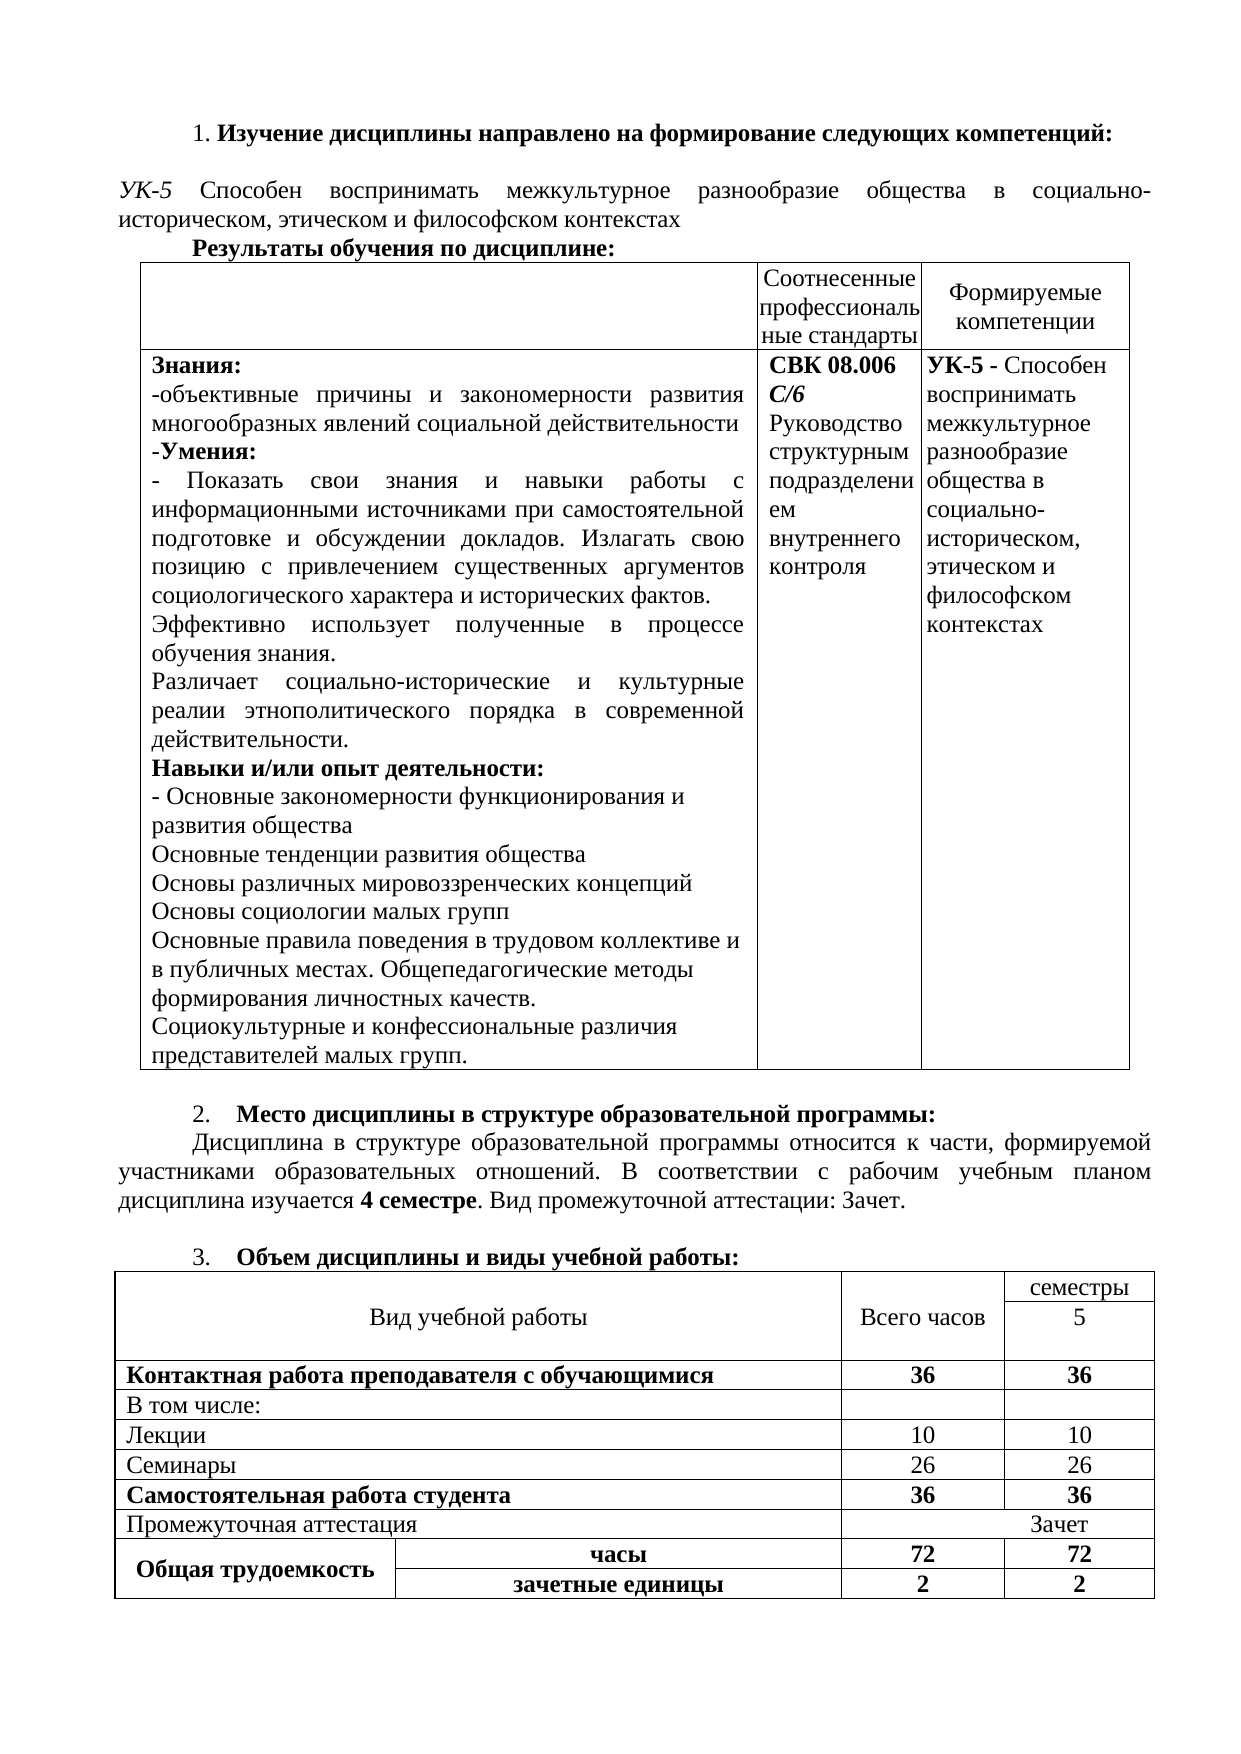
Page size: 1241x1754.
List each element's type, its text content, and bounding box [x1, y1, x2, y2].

table_header Соотнесенные профессиональные стандарты [758, 263, 921, 349]
table_cell 72 [1005, 1539, 1154, 1568]
table_cell В том числе: [116, 1390, 841, 1419]
table_cell Промежуточная аттестация [116, 1510, 841, 1538]
table_cell 5 [1005, 1302, 1154, 1359]
table_cell 72 [842, 1539, 1004, 1568]
table_cell [1005, 1390, 1154, 1419]
table_cell Знания: -объективные причины и закономерности развития многообразных явлений социальной действительности -Умения: - Показать свои знания и навыки работы с информационными источниками при самостоятельной подготовке и обсуждении докладов. Излагать свою позицию с привлечением существенных аргументов социологического характера и исторических фактов. Эффективно использует полученные в процессе обучения знания. Различает социально-исторические и культурные реалии этнополитического порядка в современной действительности. Навыки и/или опыт деятельности: - Основные закономерности функционирования и развития общества Основные тенденции развития общества Основы различных мировоззренческих концепций Основы социологии малых групп Основные правила поведения в трудовом коллективе и в публичных местах. Общепедагогические методы формирования личностных качеств. Социокультурные и конфессиональные различия представителей малых групп. [141, 350, 757, 1069]
table_cell Семинары [116, 1450, 841, 1479]
table_cell СВК 08.006 С/6 Руководство структурным подразделением внутреннего контроля [758, 350, 921, 1069]
table_cell 10 [1005, 1420, 1154, 1449]
table_cell Зачет [842, 1510, 1154, 1538]
table_header Формируемые компетенции [922, 263, 1129, 349]
table_cell 36 [842, 1361, 1004, 1389]
table_cell зачетные единицы [396, 1569, 841, 1598]
text Результаты обучения по дисциплине: [118, 233, 1152, 262]
table_header [141, 263, 757, 349]
list Объем дисциплины и виды учебной работы: [118, 1242, 1152, 1271]
table_cell 26 [1005, 1450, 1154, 1479]
table_cell 36 [1005, 1361, 1154, 1389]
table_header семестры [1005, 1272, 1154, 1301]
table_cell 2 [842, 1569, 1004, 1598]
text УК-5 Способен воспринимать межкультурное разнообразие общества в социально-историческом, этическом и философском контекстах [118, 176, 1152, 233]
table_cell 10 [842, 1420, 1004, 1449]
table_cell 36 [1005, 1480, 1154, 1508]
table_cell 2 [1005, 1569, 1154, 1598]
table_cell Контактная работа преподавателя с обучающимися [116, 1361, 841, 1389]
table_header Всего часов [842, 1272, 1004, 1359]
table_cell часы [396, 1539, 841, 1568]
table_cell 26 [842, 1450, 1004, 1479]
table_cell Лекции [116, 1420, 841, 1449]
table_cell УК-5 - Способен воспринимать межкультурное разнообразие общества в социально-историческом, этическом и философском контекстах [922, 350, 1129, 1069]
list Место дисциплины в структуре образовательной программы: [118, 1099, 1152, 1127]
table_header Вид учебной работы [116, 1272, 841, 1359]
text Дисциплина в структуре образовательной программы относится к части, формируемой участниками образовательных отношений. В соответствии с рабочим учебным планом дисциплина изучается 4 семестре. Вид промежуточной аттестации: Зачет. [118, 1127, 1152, 1214]
table_cell 36 [842, 1480, 1004, 1508]
table_cell [842, 1390, 1004, 1419]
table_cell Общая трудоемкость [116, 1539, 395, 1598]
table_cell Самостоятельная работа студента [116, 1480, 841, 1508]
list 1. Изучение дисциплины направлено на формирование следующих компетенций: [118, 118, 1152, 147]
